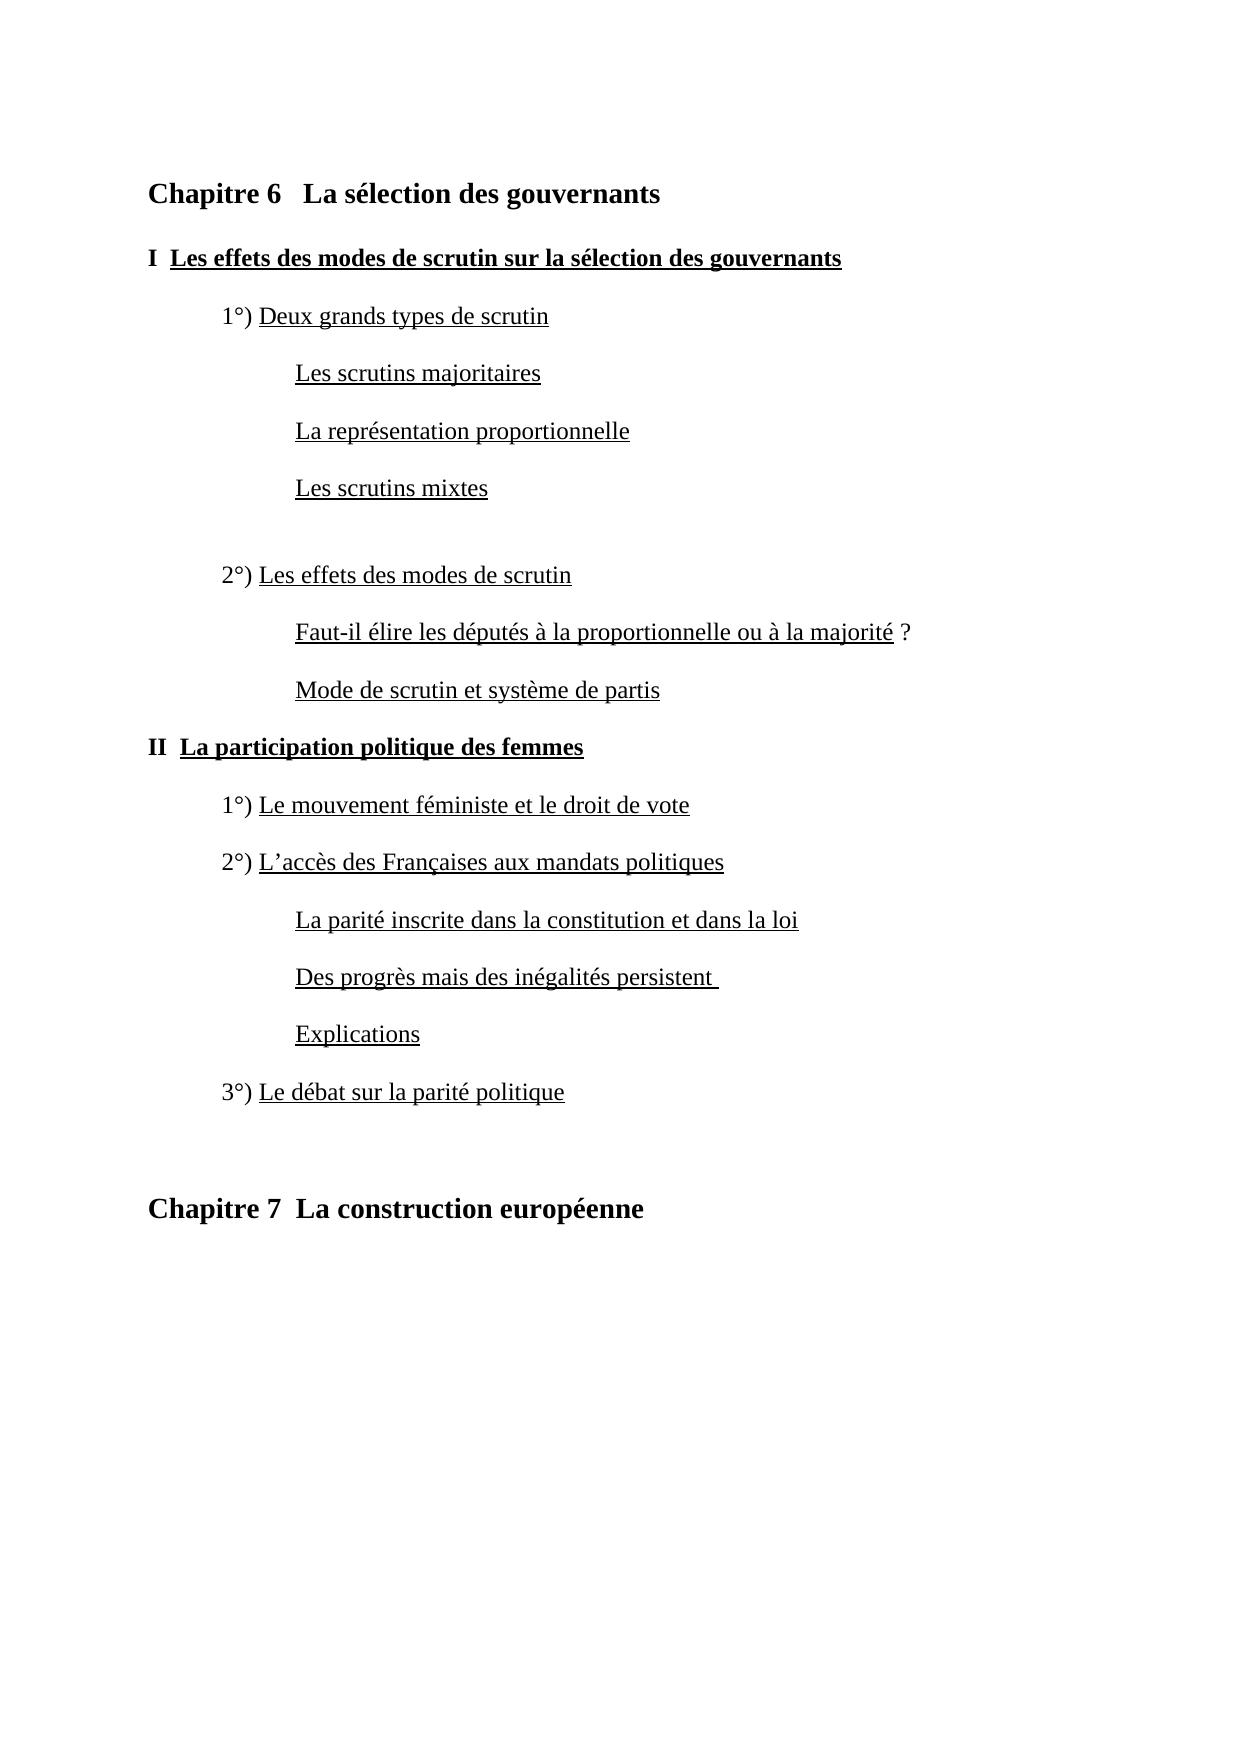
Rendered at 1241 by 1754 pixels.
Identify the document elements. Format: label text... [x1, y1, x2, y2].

text Des progrès mais des inégalités persistent [148, 962, 1093, 991]
text Les scrutins majoritaires [148, 358, 1093, 387]
text La parité inscrite dans la constitution et dans la loi [148, 905, 1093, 933]
text 2°) L’accès des Françaises aux mandats politiques [148, 847, 1093, 876]
text 1°) Deux grands types de scrutin [148, 301, 1093, 330]
text Chapitre 6 La sélection des gouvernants [148, 176, 1093, 210]
text I Les effets des modes de scrutin sur la sélection des gouvernants [148, 243, 1093, 272]
text II La participation politique des femmes [148, 732, 1093, 761]
text 3°) Le débat sur la parité politique [221, 1077, 1093, 1105]
text 2°) Les effets des modes de scrutin [148, 560, 1093, 588]
text Faut-il élire les députés à la proportionnelle ou à la majorité ? [148, 617, 1093, 646]
text Mode de scrutin et système de partis [148, 675, 1093, 703]
text Chapitre 7 La construction européenne [148, 1192, 1093, 1225]
text 1°) Le mouvement féministe et le droit de vote [148, 790, 1093, 818]
text Les scrutins mixtes [148, 473, 1093, 502]
text Explications [148, 1019, 1093, 1048]
text La représentation proportionnelle [148, 416, 1093, 445]
